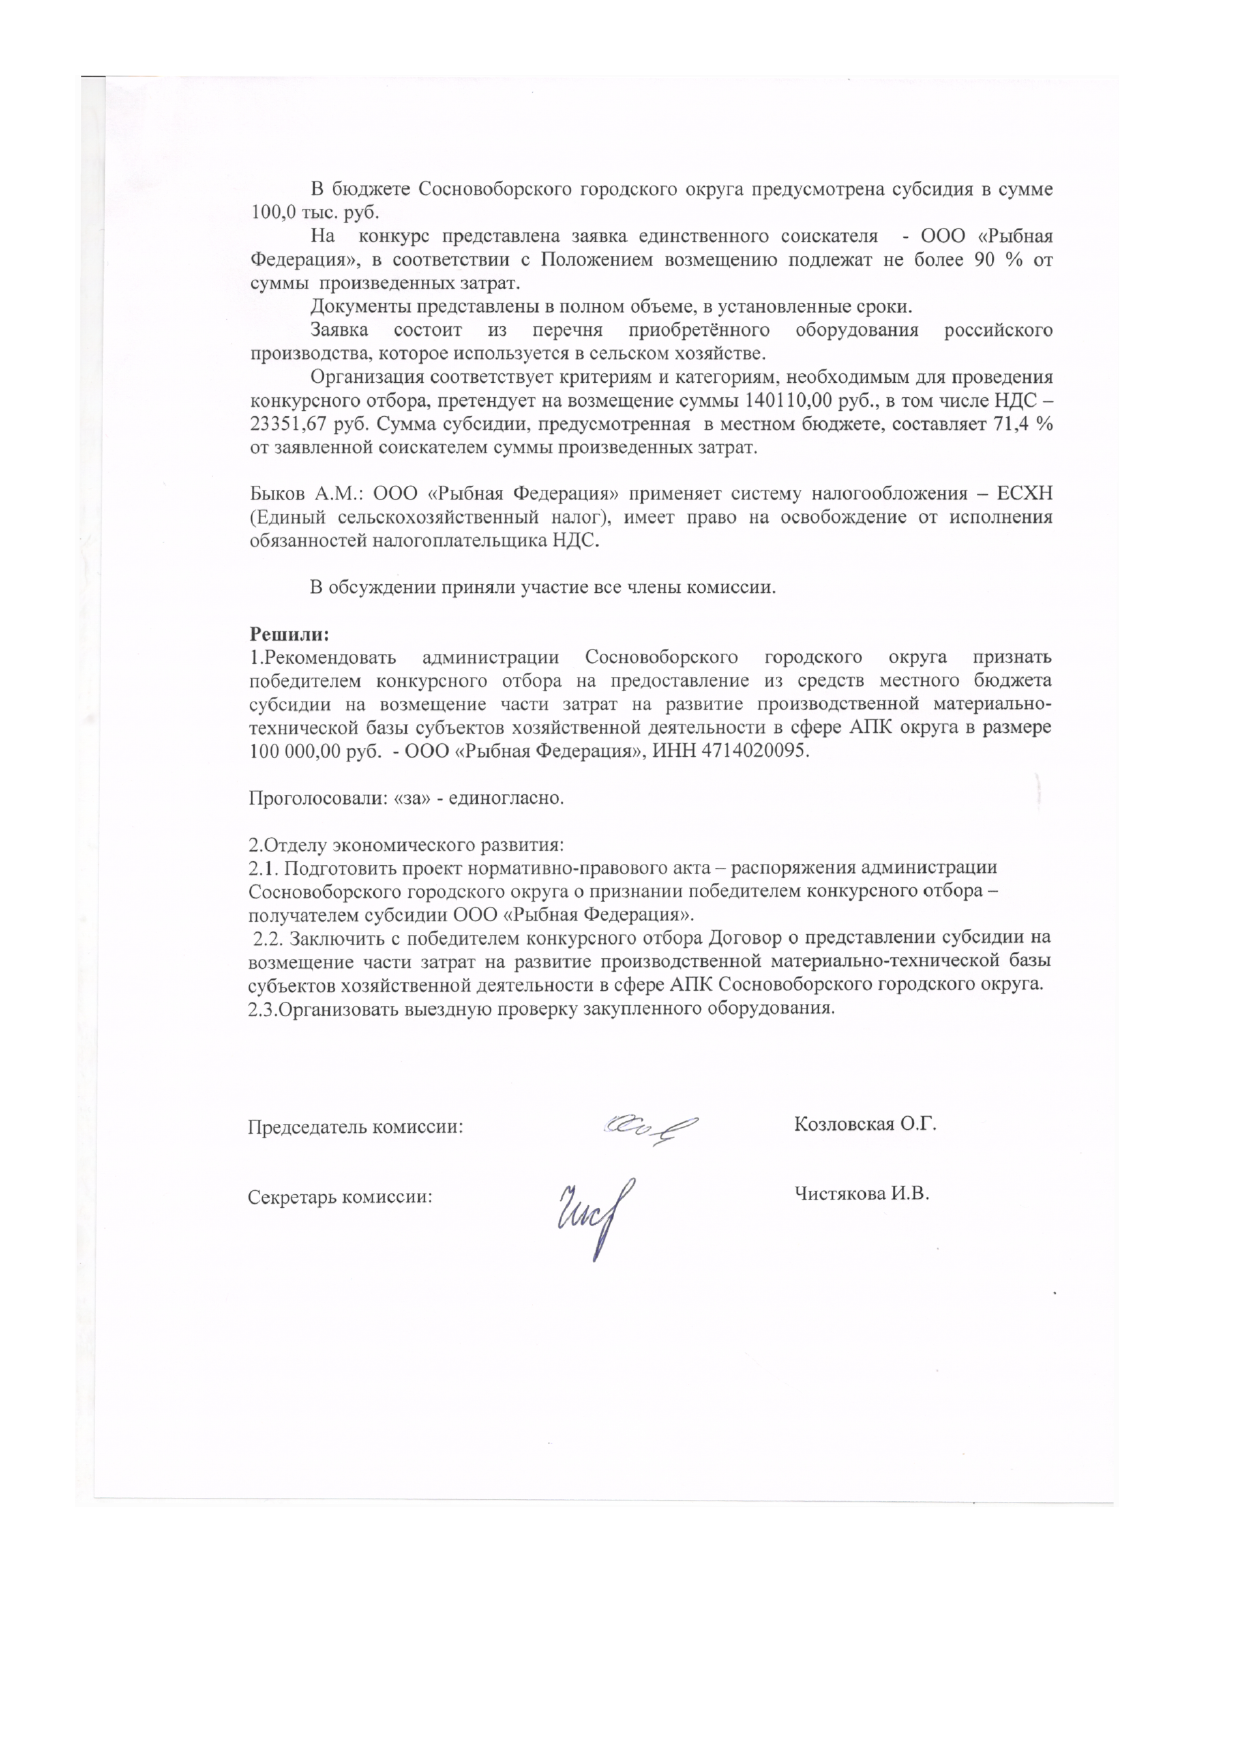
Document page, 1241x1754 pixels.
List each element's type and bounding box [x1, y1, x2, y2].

picture [75, 75, 1119, 1507]
